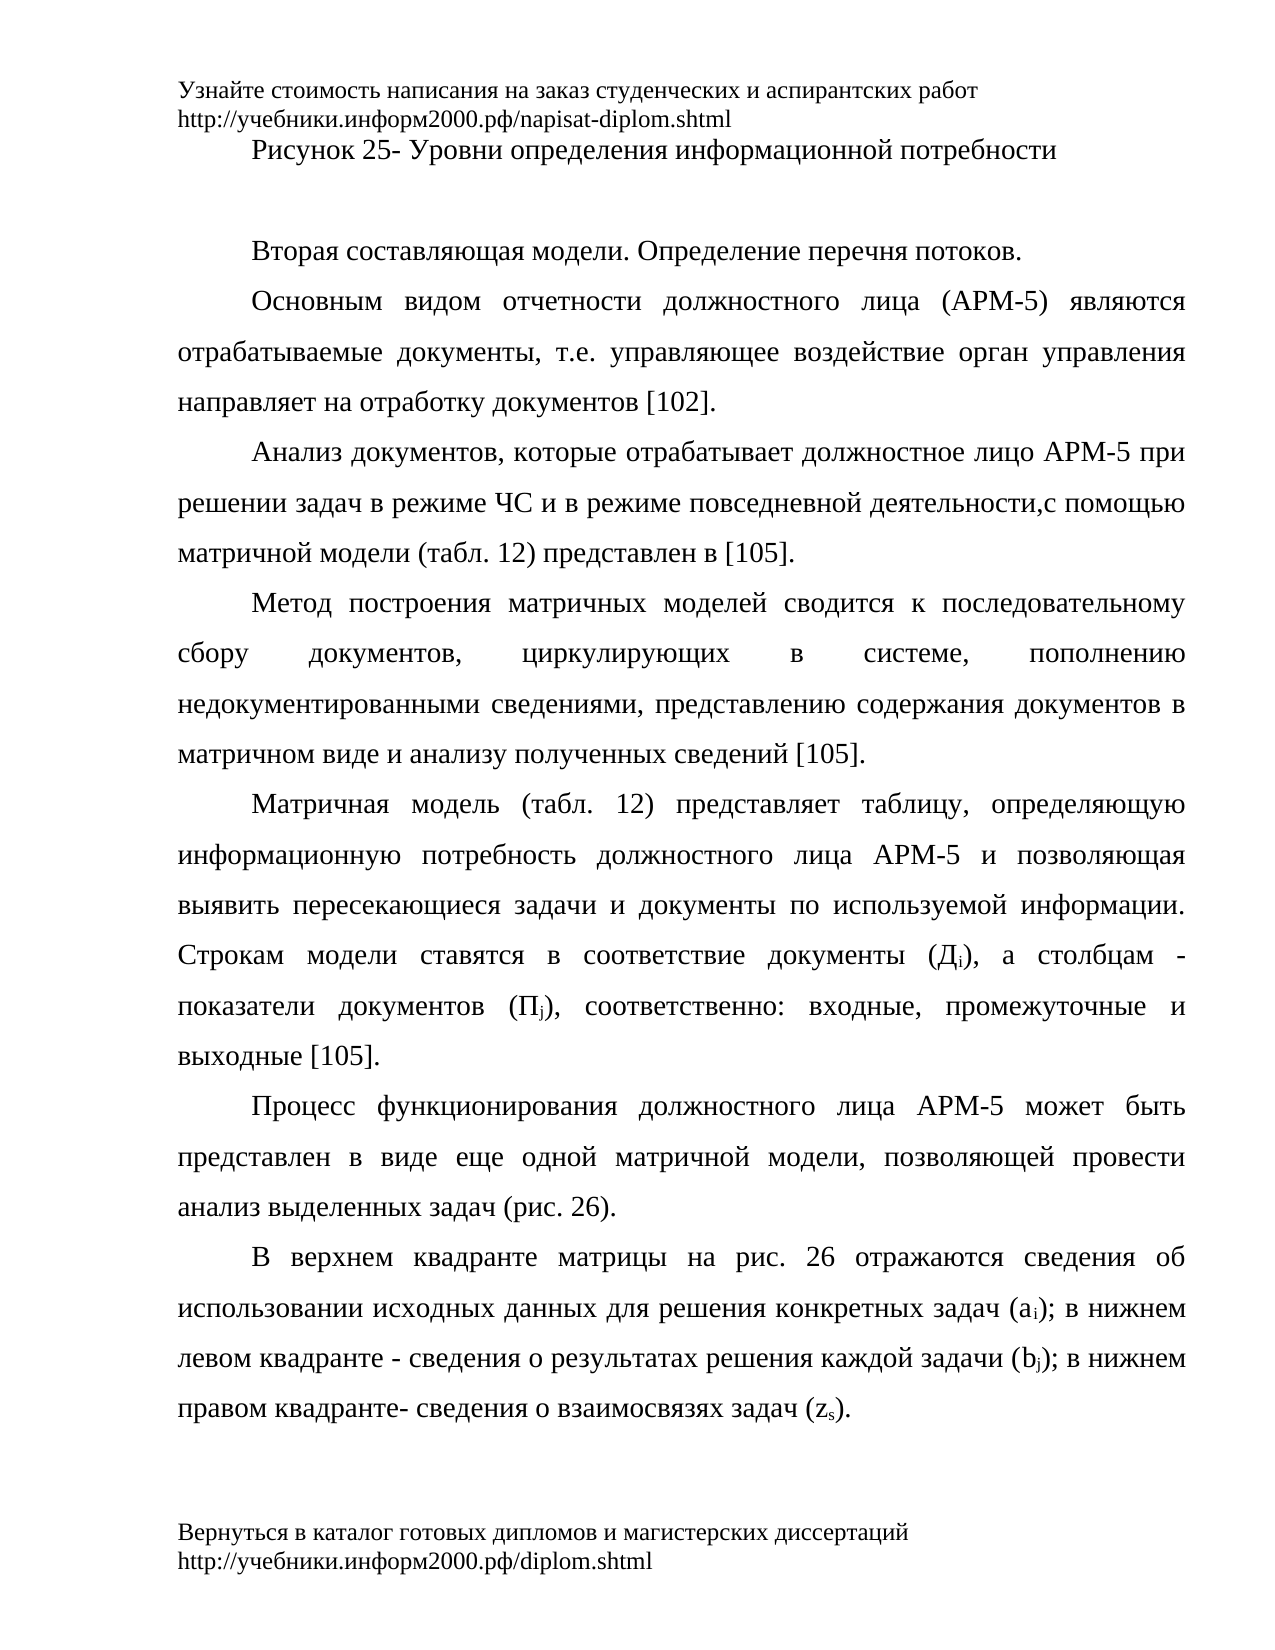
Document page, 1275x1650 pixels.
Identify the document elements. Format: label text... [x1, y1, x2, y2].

text Анализ документов, которые отрабатывает должностное лицо АРМ-5 при решении задач в режиме ЧС и в режиме повседневной деятельности,с помощью матричной модели (табл. 12) представлен в [105]. [177, 434, 1186, 568]
text Матричная модель (табл. 12) представляет таблицу, определяющую информационную потребность должностного лица АРМ-5 и позволяющая выявить пересекающиеся задачи и документы по используемой информации. Строкам модели ставятся в соответствие документы (Дi), а столбцам - показатели документов (Пj), соответственно: входные, промежуточные и выходные [105]. [177, 787, 1186, 1072]
text В верхнем квадранте матрицы на рис. 26 отражаются сведения об использовании исходных данных для решения конкретных задач (аi); в нижнем левом квадранте - сведения о результатах решения каждой задачи (bj); в нижнем правом квадранте- сведения о взаимосвязях задач (zs). [177, 1239, 1186, 1424]
text Основным видом отчетности должностного лица (АРМ-5) являются отрабатываемые документы, т.е. управляющее воздействие орган управления направляет на отработку документов [102]. [177, 283, 1186, 418]
text Процесс функционирования должностного лица АРМ-5 может быть представлен в виде еще одной матричной модели, позволяющей провести анализ выделенных задач (рис. 26). [177, 1088, 1186, 1223]
text Метод построения матричных моделей сводится к последовательному сбору документов, циркулирующих в системе, пополнению недокументированными сведениями, представлению содержания документов в матричном виде и анализу полученных сведений [105]. [177, 585, 1186, 770]
text Вторая составляющая модели. Определение перечня потоков. [177, 233, 1186, 267]
text Рисунок 25- Уровни определения информационной потребности [177, 132, 1186, 166]
